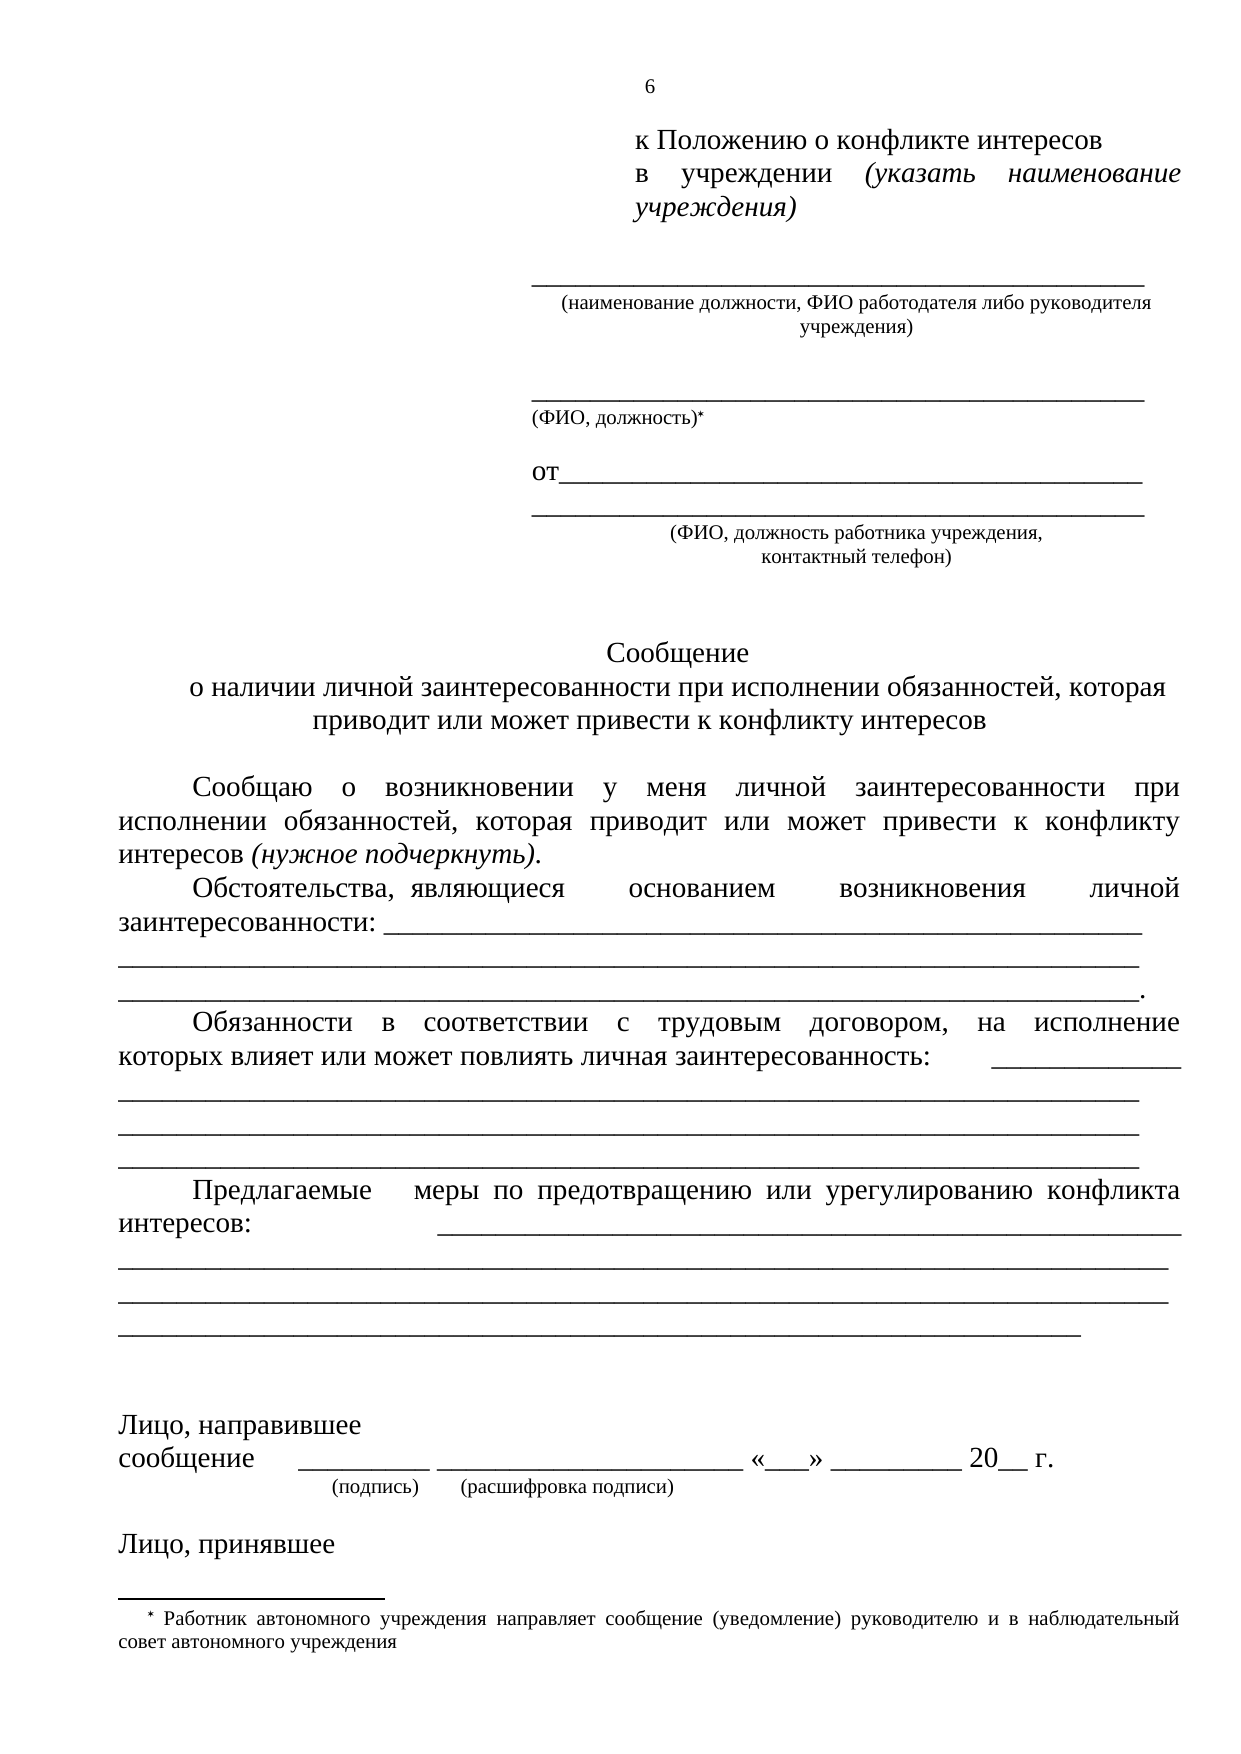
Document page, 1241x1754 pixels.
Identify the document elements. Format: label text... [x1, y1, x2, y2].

text ______________________________________________________________________ [118, 937, 1181, 971]
text Обязанности в соответствии с трудовым договором, на исполнение которых влияет или может повлиять личная заинтересованность: _____________ ______________________________________________________________________ [118, 1004, 1181, 1105]
text контактный телефон) [532, 544, 1181, 568]
text ______________________________________________________________________ [118, 1105, 1181, 1138]
text Лицо, направившее [118, 1407, 1181, 1440]
text (ФИО, должность работника учреждения, [532, 520, 1181, 544]
text ______________________________________________________________________ [118, 1138, 1181, 1172]
text Обстоятельства, являющиеся основанием возникновения личной заинтересованности: ____________________________________________________ [118, 870, 1181, 937]
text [118, 1440, 1181, 1474]
text __________________________________________ [532, 256, 1181, 290]
text __________________________________________ [532, 371, 1181, 405]
text к Положению о конфликте интересов [635, 122, 1181, 156]
text (ФИО, должность) [532, 405, 1181, 429]
text от________________________________________ [532, 453, 1181, 487]
text Сообщаю о возникновении у меня личной заинтересованности при исполнении обязанностей, которая приводит или может привести к конфликту интересов (нужное подчеркнуть). [118, 769, 1181, 870]
text Лицо, принявшее [118, 1527, 1181, 1560]
text о наличии личной заинтересованности при исполнении обязанностей, которая приводит или может привести к конфликту интересов [118, 669, 1181, 736]
text в учреждении (указать наименование учреждения) [635, 156, 1181, 223]
text Сообщение [118, 635, 1181, 669]
text (подпись) (расшифровка подписи) [118, 1474, 1181, 1498]
text __________________________________________ [532, 487, 1181, 520]
text ______________________________________________________________________. [118, 971, 1181, 1004]
text (наименование должности, ФИО работодателя либо руководителя учреждения) [532, 290, 1181, 338]
text Предлагаемые меры по предотвращению или урегулированию конфликта интересов: ___________________________________________________ __________________________________________________________________________________________________________________________________________________________________________________________________________________ [118, 1172, 1181, 1340]
